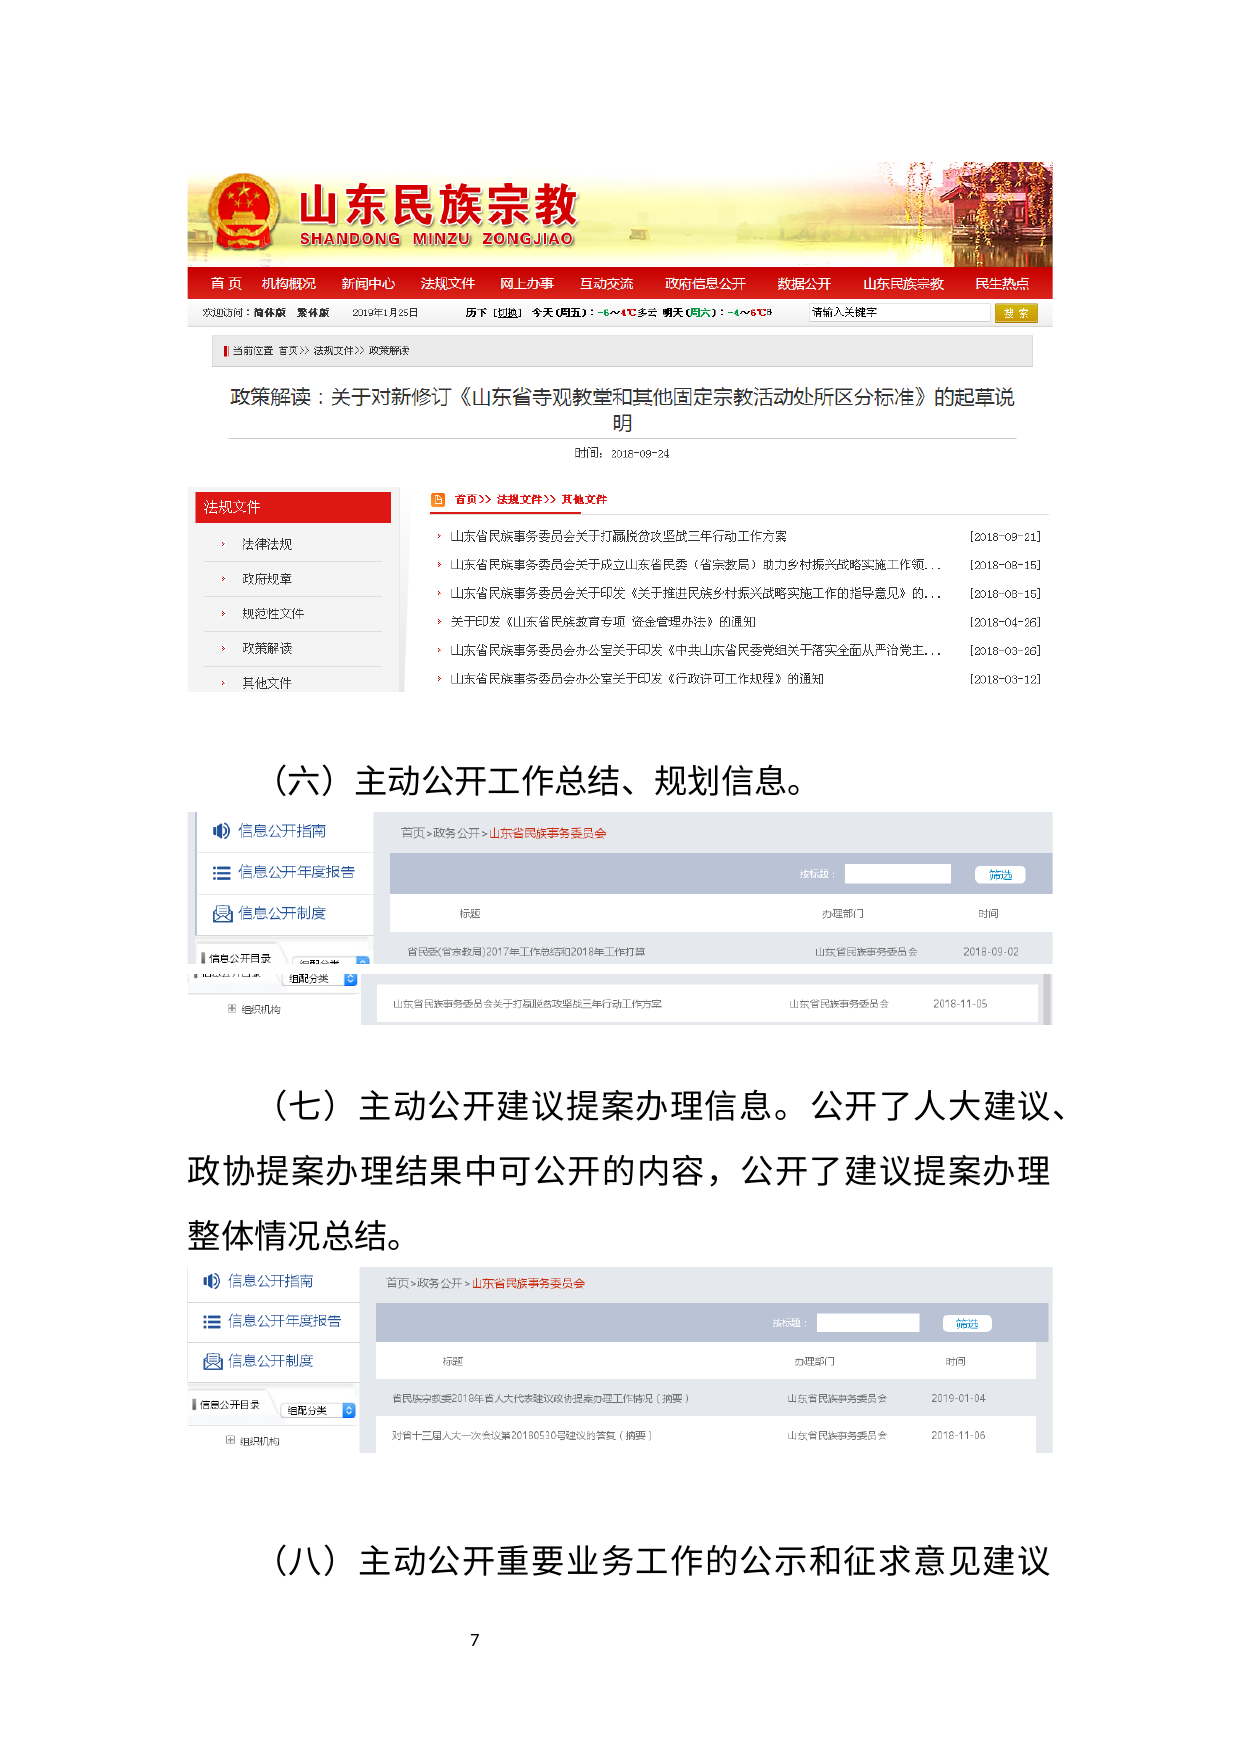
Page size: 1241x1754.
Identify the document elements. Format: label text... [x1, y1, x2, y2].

picture [187, 1267, 1053, 1453]
picture [187, 487, 1053, 692]
picture [187, 162, 1053, 473]
picture [187, 974, 1053, 1025]
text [187, 1527, 1053, 1592]
text （七）主动公开建议提案办理信息。公开了人大建议、政协提案办理结果中可公开的内容，公开了建议提案办理整体情况总结。 [187, 1072, 1053, 1267]
picture [187, 812, 1053, 964]
text （六）主动公开工作总结、规划信息。 [187, 747, 1053, 812]
